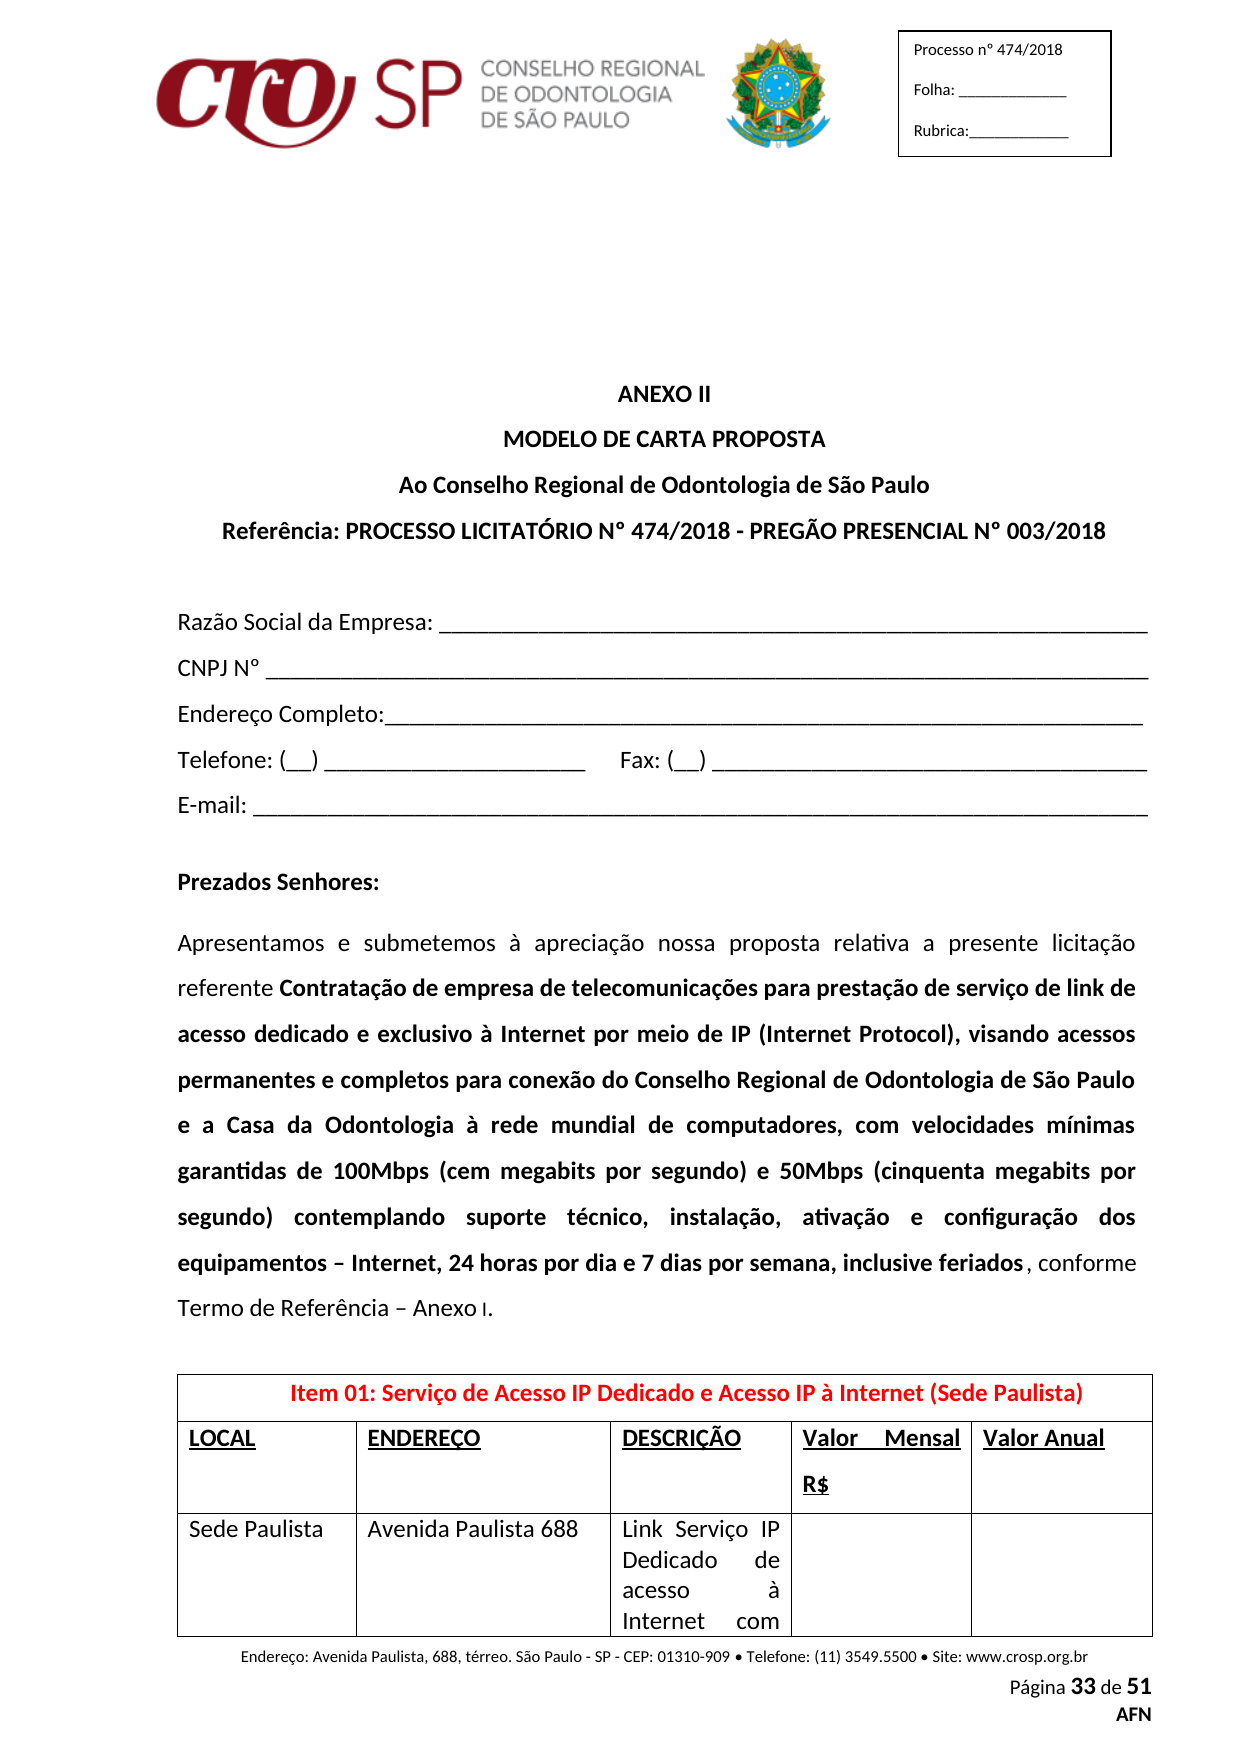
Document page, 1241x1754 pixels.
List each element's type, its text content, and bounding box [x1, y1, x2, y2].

text Referência: PROCESSO LICITATÓRIO Nº 474/2018 - PREGÃO PRESENCIAL Nº 003/2018 [177, 515, 1152, 546]
table_cell [972, 1514, 1152, 1636]
table_cell Valor Anual [972, 1422, 1152, 1513]
text Ao Conselho Regional de Odontologia de São Paulo [177, 469, 1152, 500]
table_cell DESCRIÇÃO [611, 1422, 791, 1513]
table_cell Avenida Paulista 688 [357, 1514, 610, 1636]
text Prezados Senhores: [177, 866, 1226, 896]
text MODELO DE CARTA PROPOSTA [177, 424, 1152, 454]
text Telefone: (__) _____________________ Fax: (__) ___________________________________ [177, 744, 1152, 774]
table_cell Valor Mensal R$ [792, 1422, 971, 1513]
picture [146, 32, 832, 154]
text Razão Social da Empresa: _________________________________________________________ [177, 607, 1152, 637]
table_cell Sede Paulista [178, 1514, 356, 1636]
table_cell Link Serviço IP Dedicado de acesso à Internet com transmissão de 100 Mbps. [611, 1514, 791, 1636]
text E-mail: ________________________________________________________________________ [177, 789, 1152, 820]
text Endereço Completo:_____________________________________________________________ [177, 698, 1152, 728]
table_cell [792, 1514, 971, 1636]
text Apresentamos e submetemos à apreciação nossa proposta relativa a presente licitação referente Contratação de empresa de telecomunicações para prestação de serviço de link de acesso dedicado e exclusivo à Internet por meio de IP (Internet Protocol), visando acessos permanentes e completos para conexão do Conselho Regional de Odontologia de São Paulo e a Casa da Odontologia à rede mundial de computadores, com velocidades mínimas garantidas de 100Mbps (cem megabits por segundo) e 50Mbps (cinquenta megabits por segundo) contemplando suporte técnico, instalação, ativação e configuração dos equipamentos – Internet, 24 horas por dia e 7 dias por semana, inclusive feriados, conforme Termo de Referência – Anexo I. [177, 927, 1137, 1323]
text CNPJ Nº _______________________________________________________________________ [177, 652, 1152, 683]
subtitle ANEXO II [177, 378, 1152, 408]
table_cell ENDEREÇO [357, 1422, 610, 1513]
table_cell LOCAL [178, 1422, 356, 1513]
table_header Item 01: Serviço de Acesso IP Dedicado e Acesso IP à Internet (Sede Paulista) [178, 1375, 1152, 1421]
